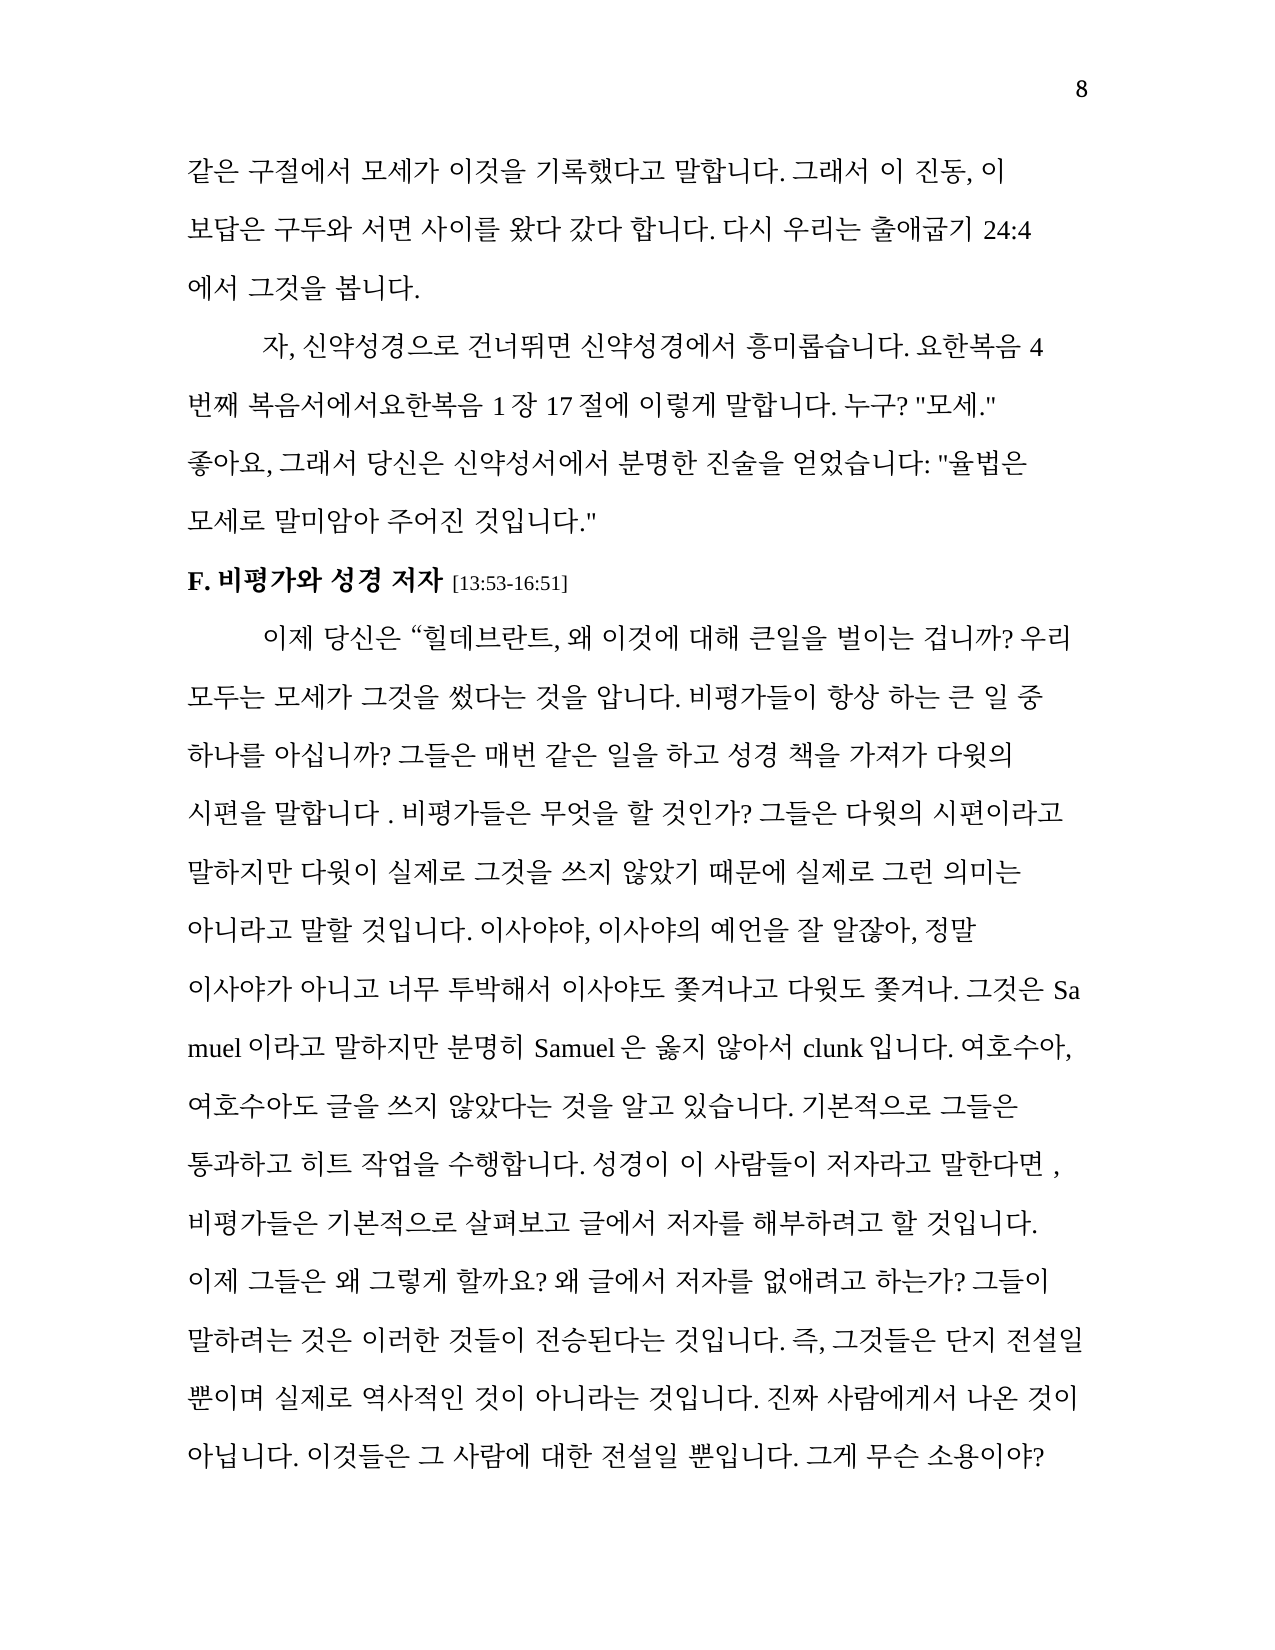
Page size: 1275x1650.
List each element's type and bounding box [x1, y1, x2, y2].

text [187, 150, 1087, 1474]
